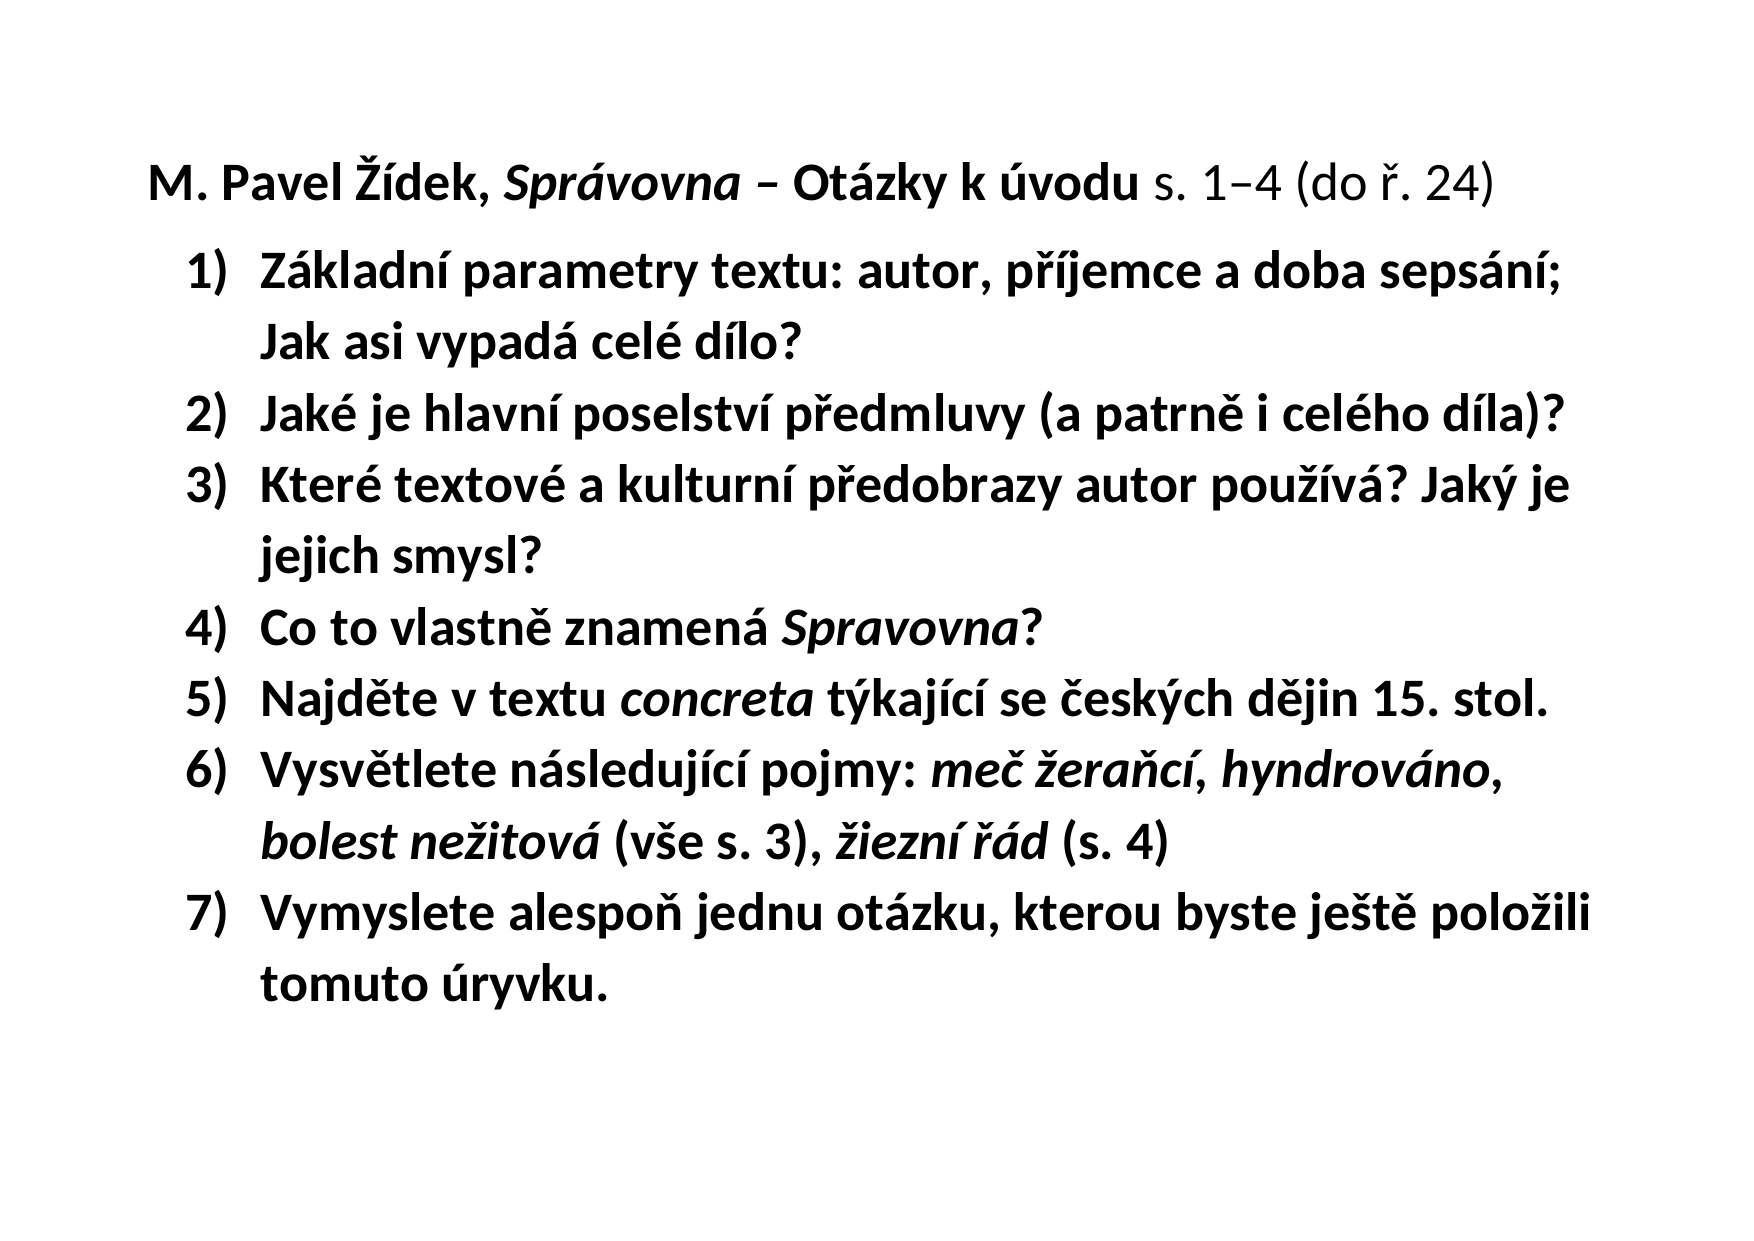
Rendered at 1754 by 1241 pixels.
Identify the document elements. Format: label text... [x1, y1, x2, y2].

list Najděte v textu concreta týkající se českých dějin 15. stol. [185, 664, 1606, 730]
list Které textové a kulturní předobrazy autor používá? Jaký je jejich smysl? [185, 450, 1606, 587]
text M. Pavel Žídek, Správovna – Otázky k úvodu s. 1–4 (do ř. 24) [148, 148, 1606, 214]
list Vysvětlete následující pojmy: meč žeraňcí, hyndrováno, bolest nežitová (vše s. 3), žiezní řád (s. 4) [185, 735, 1606, 873]
list Jaké je hlavní poselství předmluvy (a patrně i celého díla)? [185, 378, 1606, 444]
list Vymyslete alespoň jednu otázku, kterou byste ještě položili tomuto úryvku. [185, 878, 1606, 1015]
list Co to vlastně znamená Spravovna? [185, 592, 1606, 658]
list Základní parametry textu: autor, příjemce a doba sepsání; Jak asi vypadá celé dílo? [185, 236, 1606, 373]
